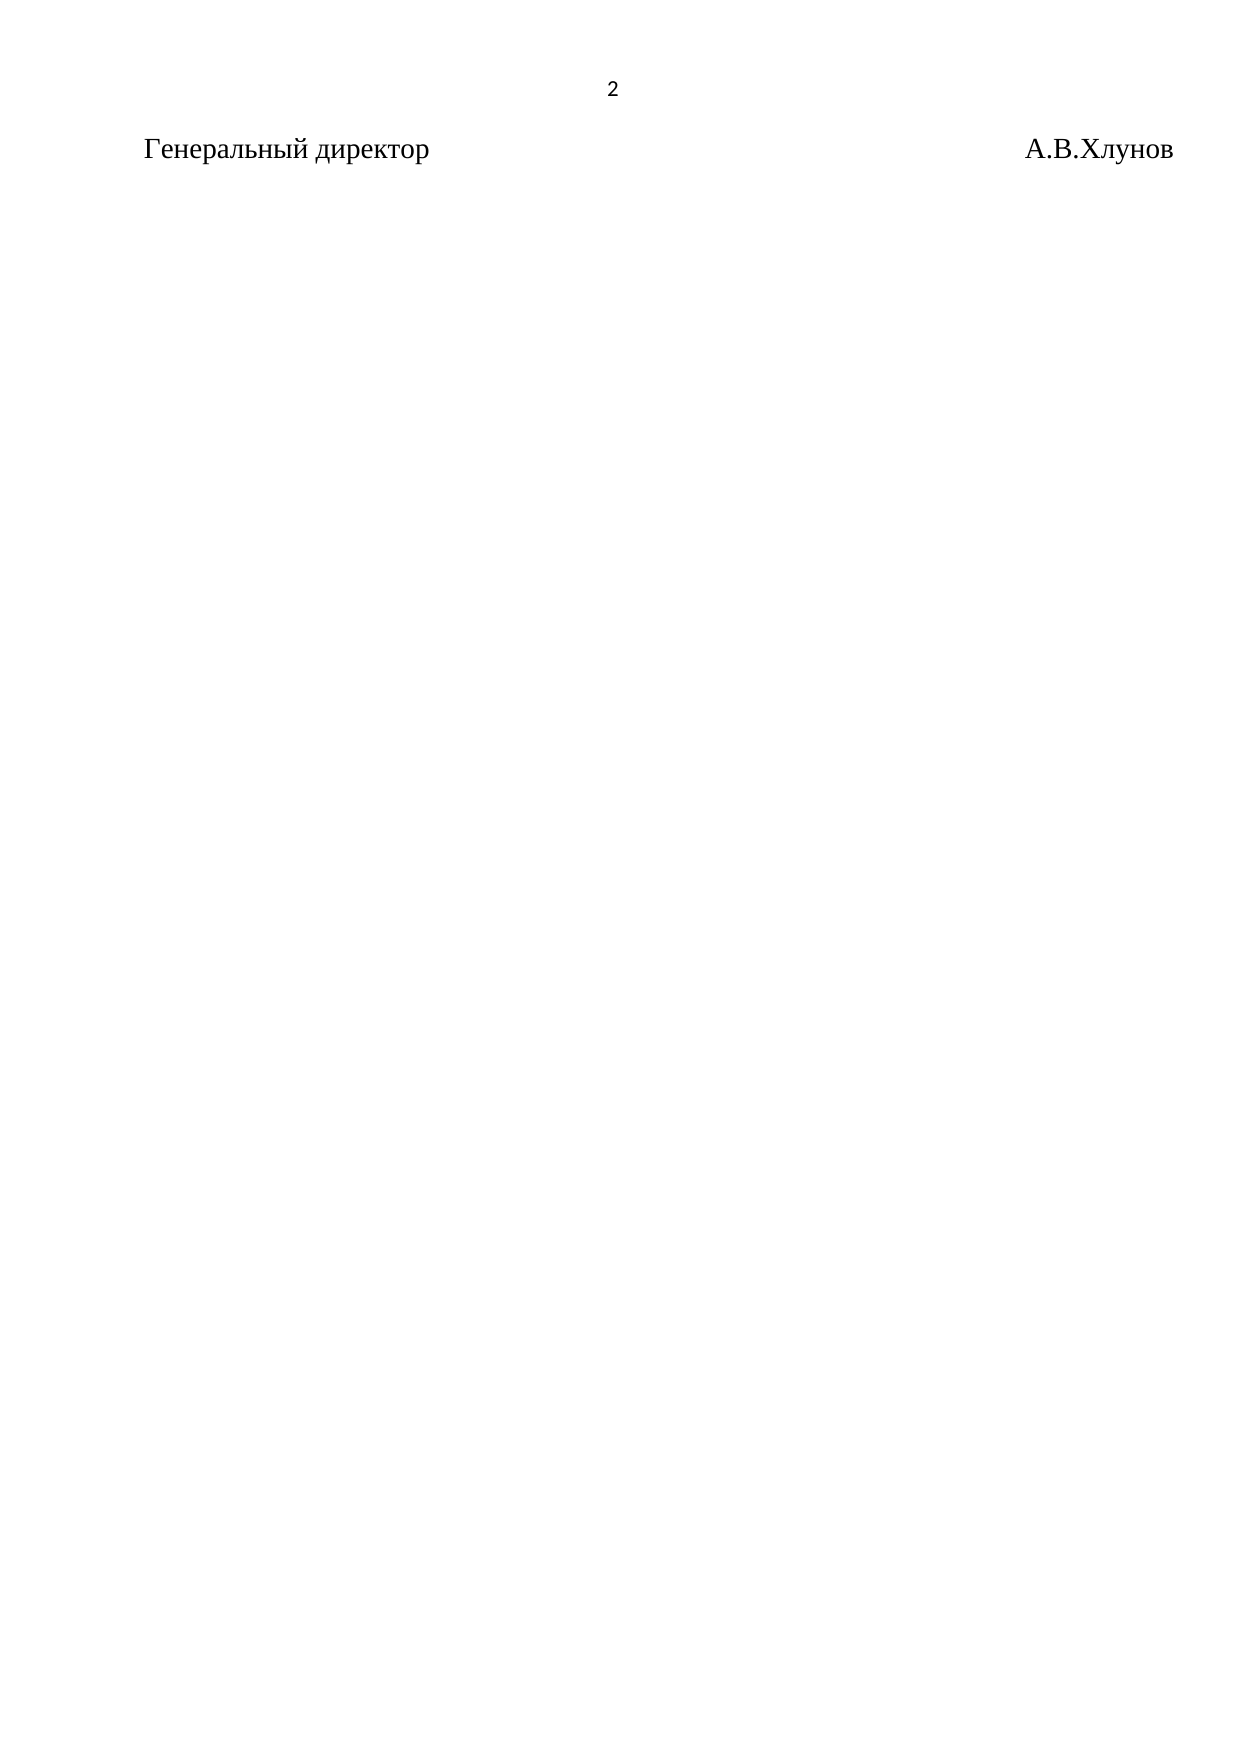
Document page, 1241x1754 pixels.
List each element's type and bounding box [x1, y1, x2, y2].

table_cell [133, 131, 1192, 194]
